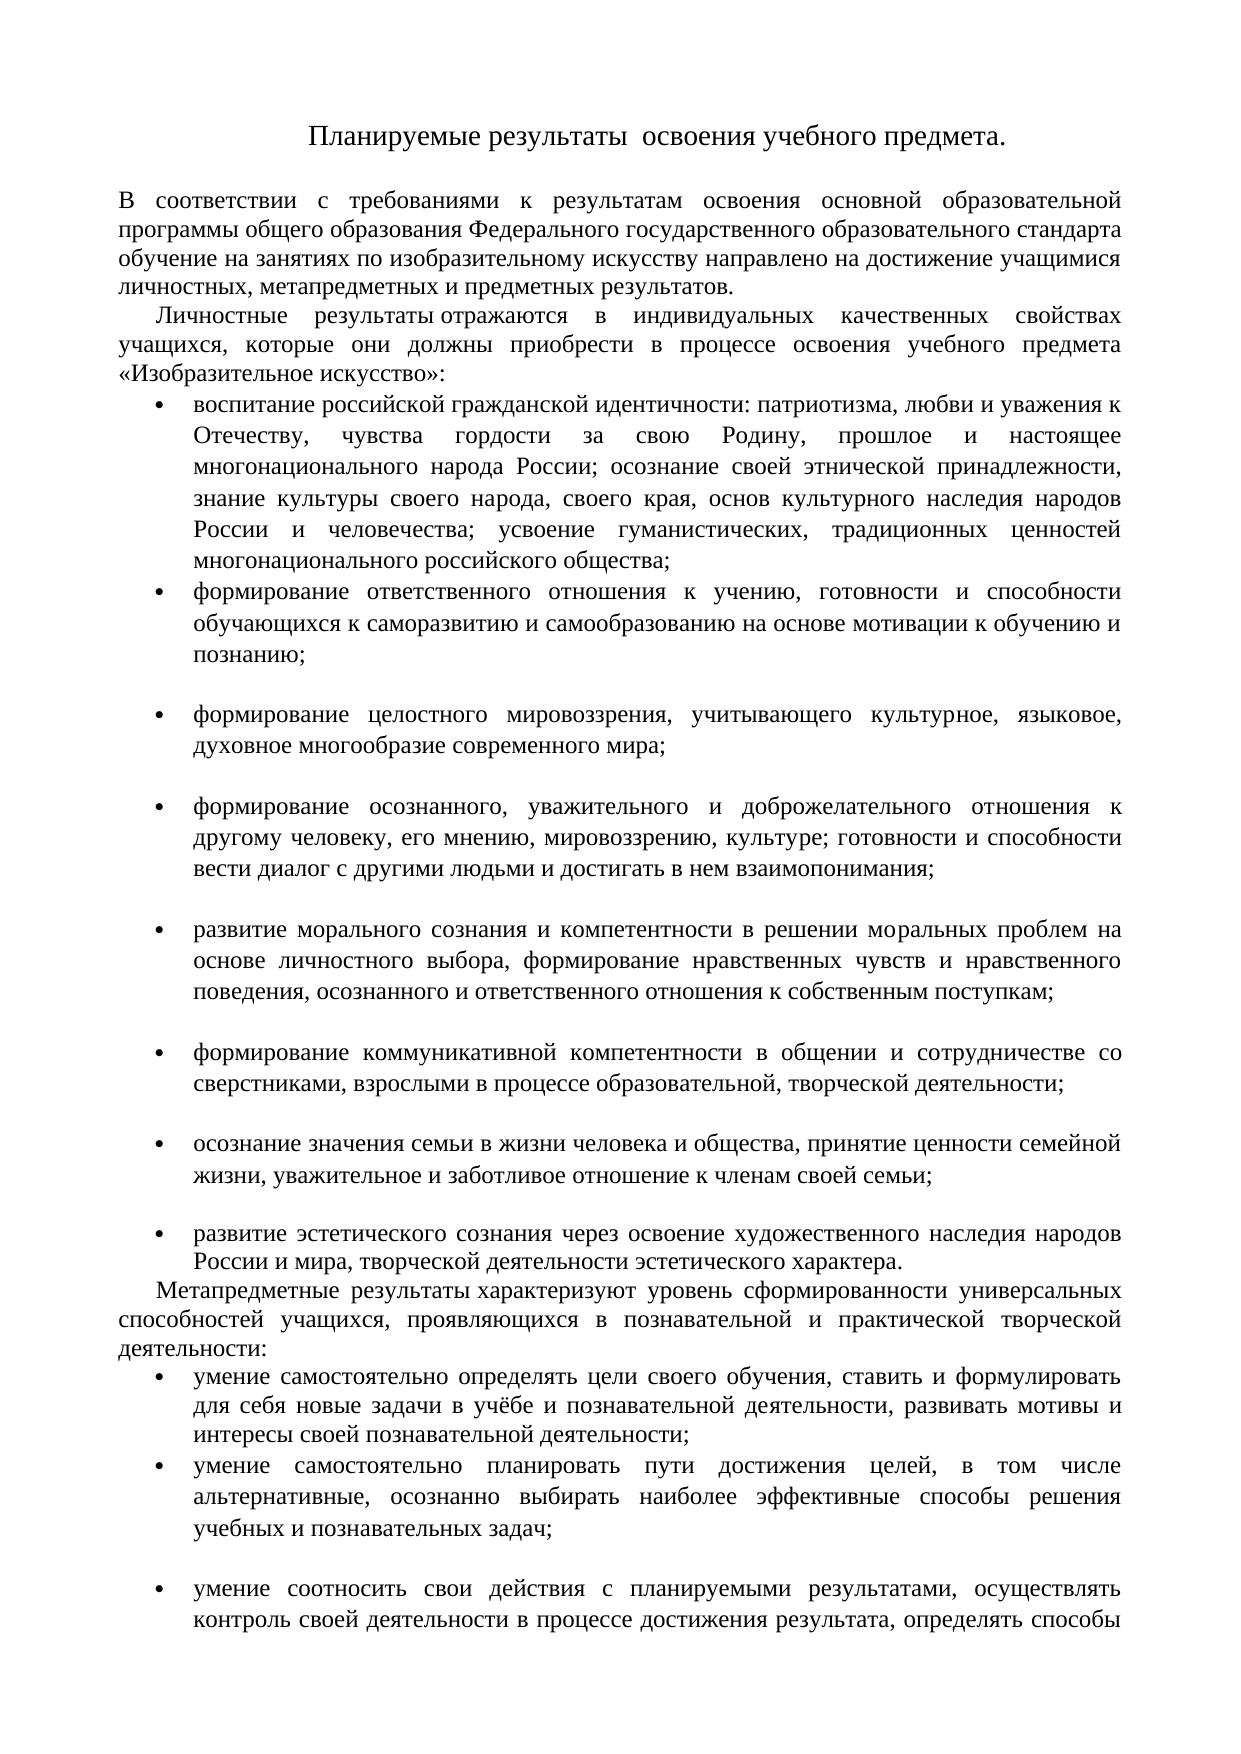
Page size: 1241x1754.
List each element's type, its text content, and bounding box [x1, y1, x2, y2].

list умение самостоятельно планировать пути достижения целей, в том числе альтернативные, осознанно выбирать наиболее эффективные способы решения учебных и познавательных задач; [156, 1448, 1122, 1541]
text Планируемые результаты освоения учебного предмета. [118, 118, 1122, 152]
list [156, 1571, 1122, 1633]
list формирование осознанного, уважительного и доброжелательного отношения к другому человеку, его мнению, мировоззрению, культуре; готовности и способности вести диалог с другими людьми и достигать в нем взаимопонимания; [156, 788, 1122, 882]
text Личностные результаты отражаются в индивидуальных качественных свойствах учащихся, которые они должны приобрести в процессе освоения учебного предмета «Изобразительное искусство»: [118, 300, 1122, 386]
list формирование целостного мировоззрения, учитывающего культурное, языковое, духовное многообразие современного мира; [156, 697, 1122, 759]
list развитие морального сознания и компетентности в решении моральных проблем на основе личностного выбора, формирование нравственных чувств и нравственного поведения, осознанного и ответственного отношения к собственным поступкам; [156, 911, 1122, 1005]
text Метапредметные результаты характеризуют уровень сформированности универсальных способностей учащихся, проявляющихся в познавательной и практической творческой деятельности: [118, 1275, 1122, 1361]
list формирование коммуникативной компетентности в общении и сотрудничестве со сверстниками, взрослыми в процессе образовательной, творческой деятельности; [156, 1034, 1122, 1097]
text В соответствии с требованиями к результатам освоения основной образовательной программы общего образования Федерального государственного образовательного стандарта обучение на занятиях по изобразительному искусству направлено на достижение учащимися личностных, метапредметных и предметных результатов. [118, 185, 1122, 300]
list осознание значения семьи в жизни человека и общества, принятие ценности семейной жизни, уважительное и заботливое отношение к членам своей семьи; [156, 1126, 1122, 1188]
list воспитание российской гражданской идентичности: патриотизма, любви и уважения к Отечеству, чувства гордости за свою Родину, прошлое и настоящее многонационального народа России; осознание своей этнической принадлежности, знание культуры своего народа, своего края, основ культурного наследия народов России и человечества; усвоение гуманистических, традиционных ценностей многонационального российского общества; [156, 386, 1122, 574]
list формирование ответственного отношения к учению, готовности и способности обучающихся к саморазвитию и самообразованию на основе мотивации к обучению и познанию; [156, 574, 1122, 668]
list развитие эстетического сознания через освоение художественного наследия народов России и мира, творческой деятельности эстетического характера. [156, 1218, 1122, 1275]
list умение самостоятельно определять цели своего обучения, ставить и формулировать для себя новые задачи в учёбе и познавательной деятельности, развивать мотивы и интересы своей познавательной деятельности; [156, 1361, 1122, 1448]
